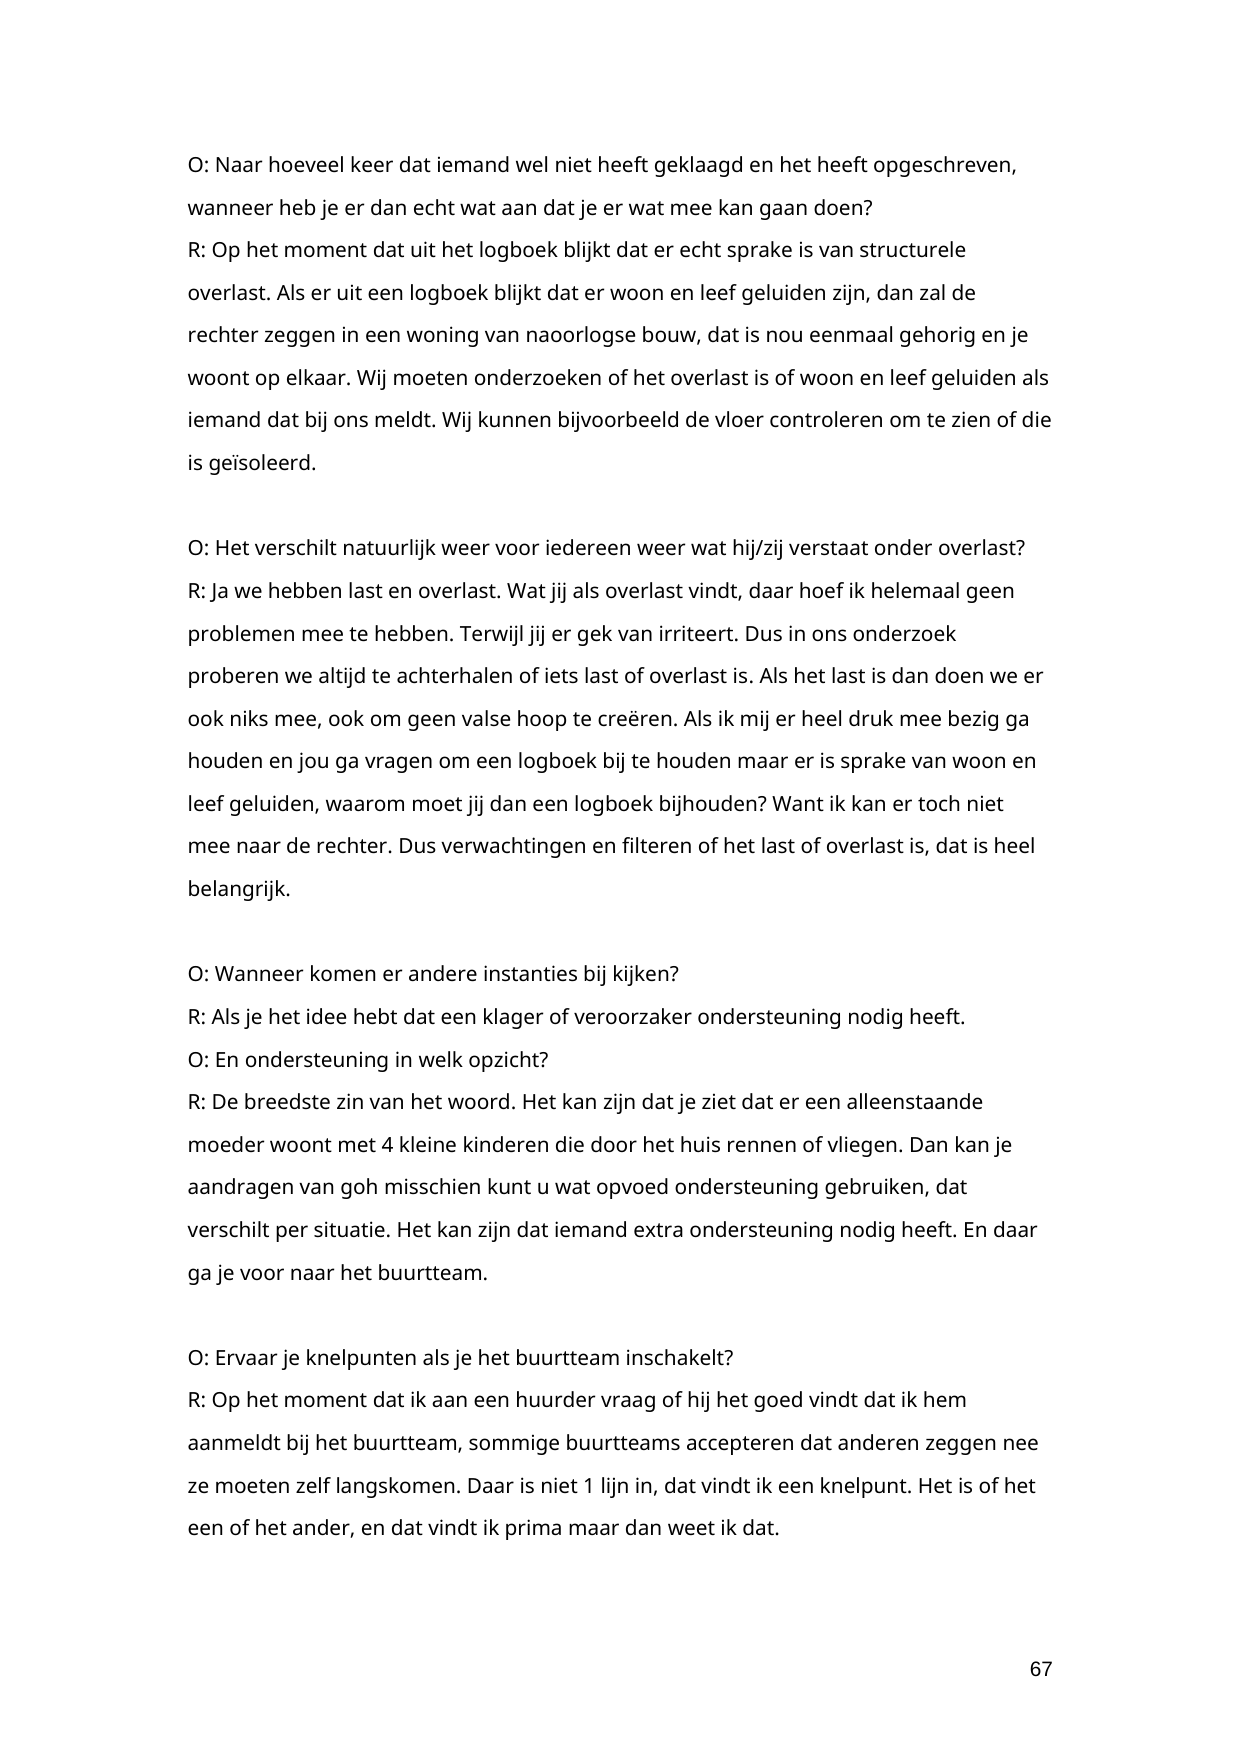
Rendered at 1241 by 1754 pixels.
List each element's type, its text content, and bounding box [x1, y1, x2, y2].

text R: Op het moment dat ik aan een huurder vraag of hij het goed vindt dat ik hem aanmeldt bij het buurtteam, sommige buurtteams accepteren dat anderen zeggen nee ze moeten zelf langskomen. Daar is niet 1 lijn in, dat vindt ik een knelpunt. Het is of het een of het ander, en dat vindt ik prima maar dan weet ik dat. [187, 1386, 1053, 1542]
text O: Naar hoeveel keer dat iemand wel niet heeft geklaagd en het heeft opgeschreven, wanneer heb je er dan echt wat aan dat je er wat mee kan gaan doen? [187, 150, 1053, 221]
text R: De breedste zin van het woord. Het kan zijn dat je ziet dat er een alleenstaande moeder woont met 4 kleine kinderen die door het huis rennen of vliegen. Dan kan je aandragen van goh misschien kunt u wat opvoed ondersteuning gebruiken, dat verschilt per situatie. Het kan zijn dat iemand extra ondersteuning nodig heeft. En daar ga je voor naar het buurtteam. [187, 1087, 1053, 1286]
text R: Op het moment dat uit het logboek blijkt dat er echt sprake is van structurele overlast. Als er uit een logboek blijkt dat er woon en leef geluiden zijn, dan zal de rechter zeggen in een woning van naoorlogse bouw, dat is nou eenmaal gehorig en je woont op elkaar. Wij moeten onderzoeken of het overlast is of woon en leef geluiden als iemand dat bij ons meldt. Wij kunnen bijvoorbeeld de vloer controleren om te zien of die is geïsoleerd. [187, 235, 1053, 477]
text O: Wanneer komen er andere instanties bij kijken? [187, 959, 1053, 988]
text O: Ervaar je knelpunten als je het buurtteam inschakelt? [187, 1343, 1053, 1371]
text R: Als je het idee hebt dat een klager of veroorzaker ondersteuning nodig heeft. [187, 1002, 1053, 1031]
text O: En ondersteuning in welk opzicht? [187, 1045, 1053, 1073]
text O: Het verschilt natuurlijk weer voor iedereen weer wat hij/zij verstaat onder overlast? [187, 533, 1053, 562]
text R: Ja we hebben last en overlast. Wat jij als overlast vindt, daar hoef ik helemaal geen problemen mee te hebben. Terwijl jij er gek van irriteert. Dus in ons onderzoek proberen we altijd te achterhalen of iets last of overlast is. Als het last is dan doen we er ook niks mee, ook om geen valse hoop te creëren. Als ik mij er heel druk mee bezig ga houden en jou ga vragen om een logboek bij te houden maar er is sprake van woon en leef geluiden, waarom moet jij dan een logboek bijhouden? Want ik kan er toch niet mee naar de rechter. Dus verwachtingen en filteren of het last of overlast is, dat is heel belangrijk. [187, 576, 1053, 903]
